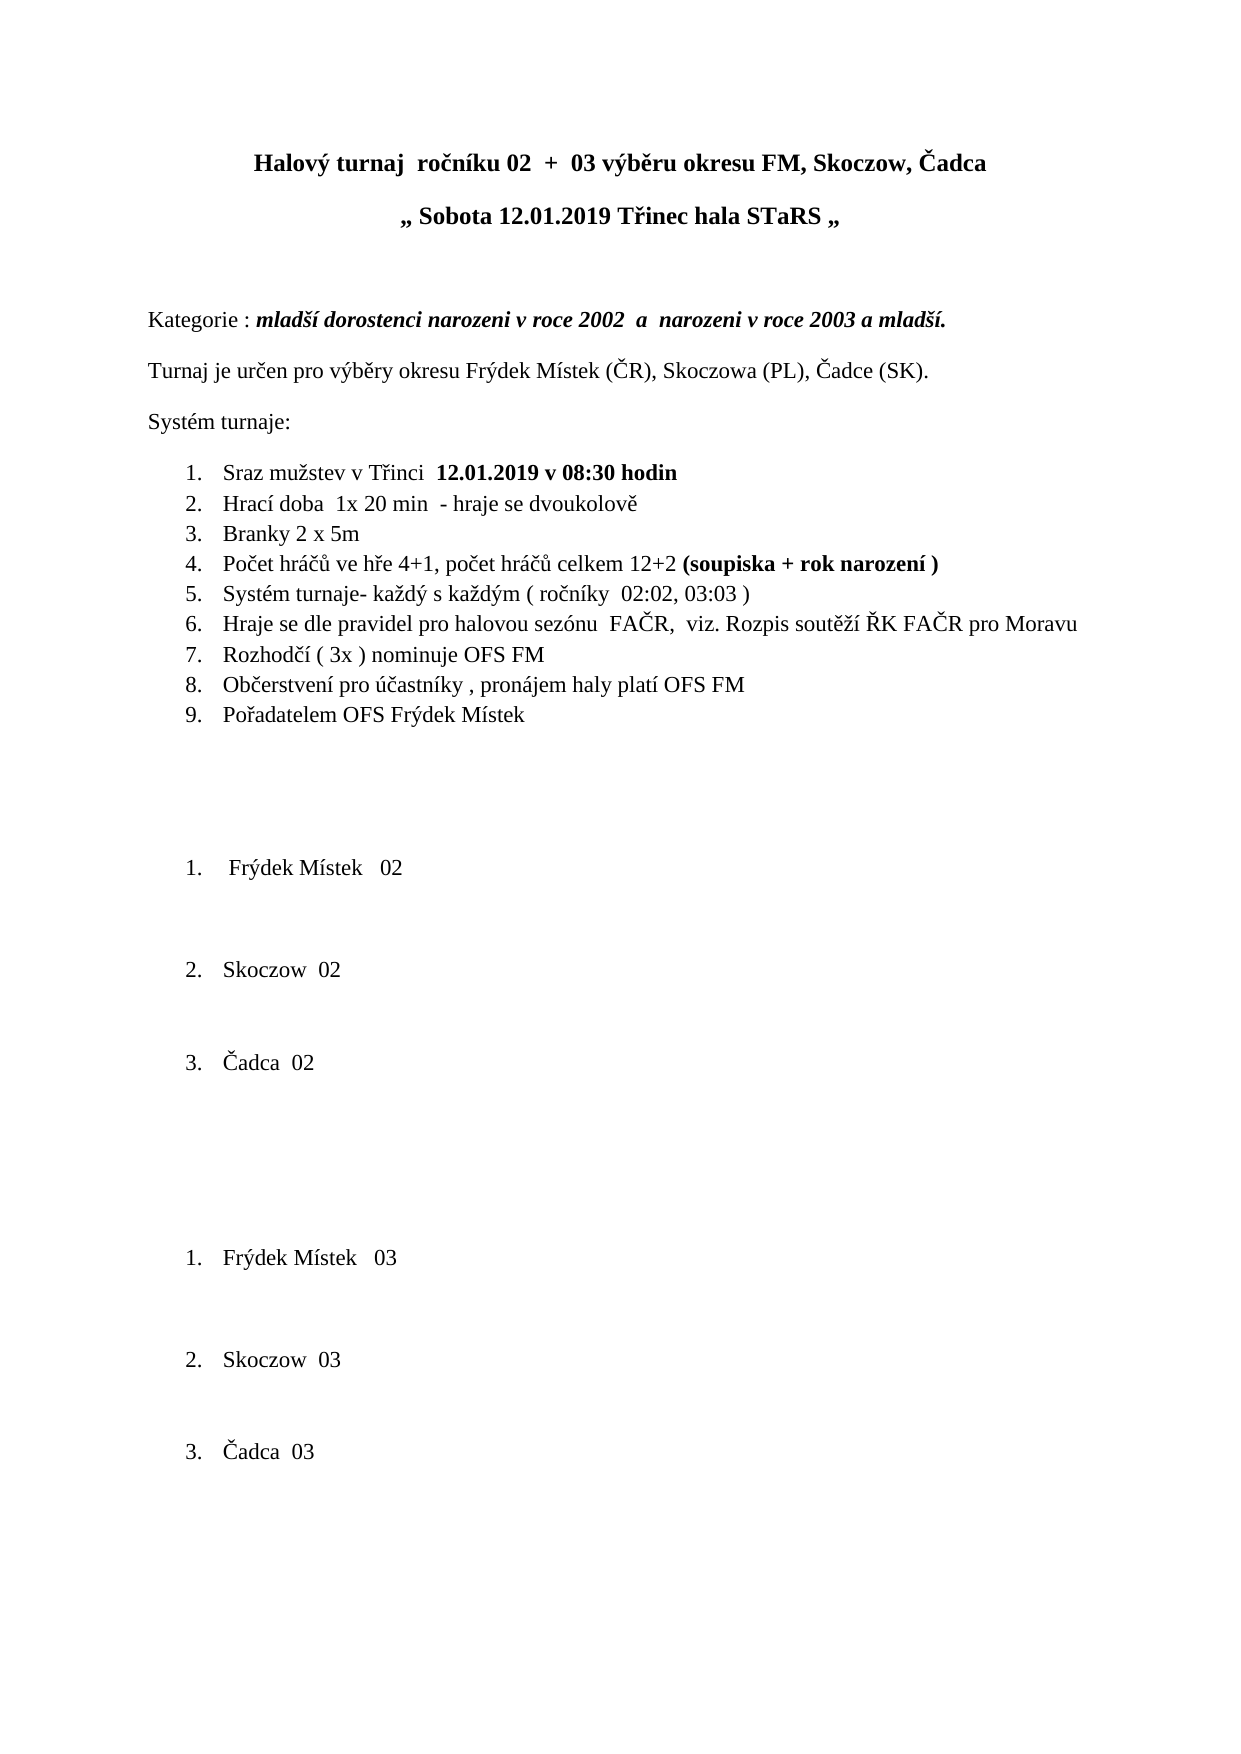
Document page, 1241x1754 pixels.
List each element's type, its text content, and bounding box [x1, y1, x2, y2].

list Sraz mužstev v Třinci 12.01.2019 v 08:30 hodin [185, 459, 1093, 486]
list Frýdek Místek 03 [185, 1244, 1093, 1270]
list Skoczow 03 [185, 1346, 1093, 1372]
text Systém turnaje: [148, 408, 1093, 435]
list Systém turnaje- každý s každým ( ročníky 02:02, 03:03 ) [185, 580, 1093, 607]
list Branky 2 x 5m [185, 520, 1093, 546]
list Občerstvení pro účastníky , pronájem haly platí OFS FM [185, 671, 1093, 697]
text Kategorie : mladší dorostenci narozeni v roce 2002 a narozeni v roce 2003 a mladší. [148, 306, 1093, 333]
list Frýdek Místek 02 [185, 854, 1093, 881]
text Turnaj je určen pro výběry okresu Frýdek Místek (ČR), Skoczowa (PL), Čadce (SK). [148, 357, 1093, 384]
list Čadca 03 [185, 1438, 1093, 1465]
text „ Sobota 12.01.2019 Třinec hala STaRS „ [148, 201, 1093, 230]
list Hraje se dle pravidel pro halovou sezónu FAČR, viz. Rozpis soutěží ŘK FAČR pro Moravu [185, 611, 1093, 637]
list Pořadatelem OFS Frýdek Místek [185, 701, 1093, 727]
list Skoczow 02 [185, 956, 1093, 983]
list Hrací doba 1x 20 min - hraje se dvoukolově [185, 490, 1093, 516]
list Rozhodčí ( 3x ) nominuje OFS FM [185, 641, 1093, 667]
list Čadca 02 [185, 1049, 1093, 1075]
list Počet hráčů ve hře 4+1, počet hráčů celkem 12+2 (soupiska + rok narození ) [185, 550, 1093, 576]
text Halový turnaj ročníku 02 + 03 výběru okresu FM, Skoczow, Čadca [148, 148, 1093, 176]
